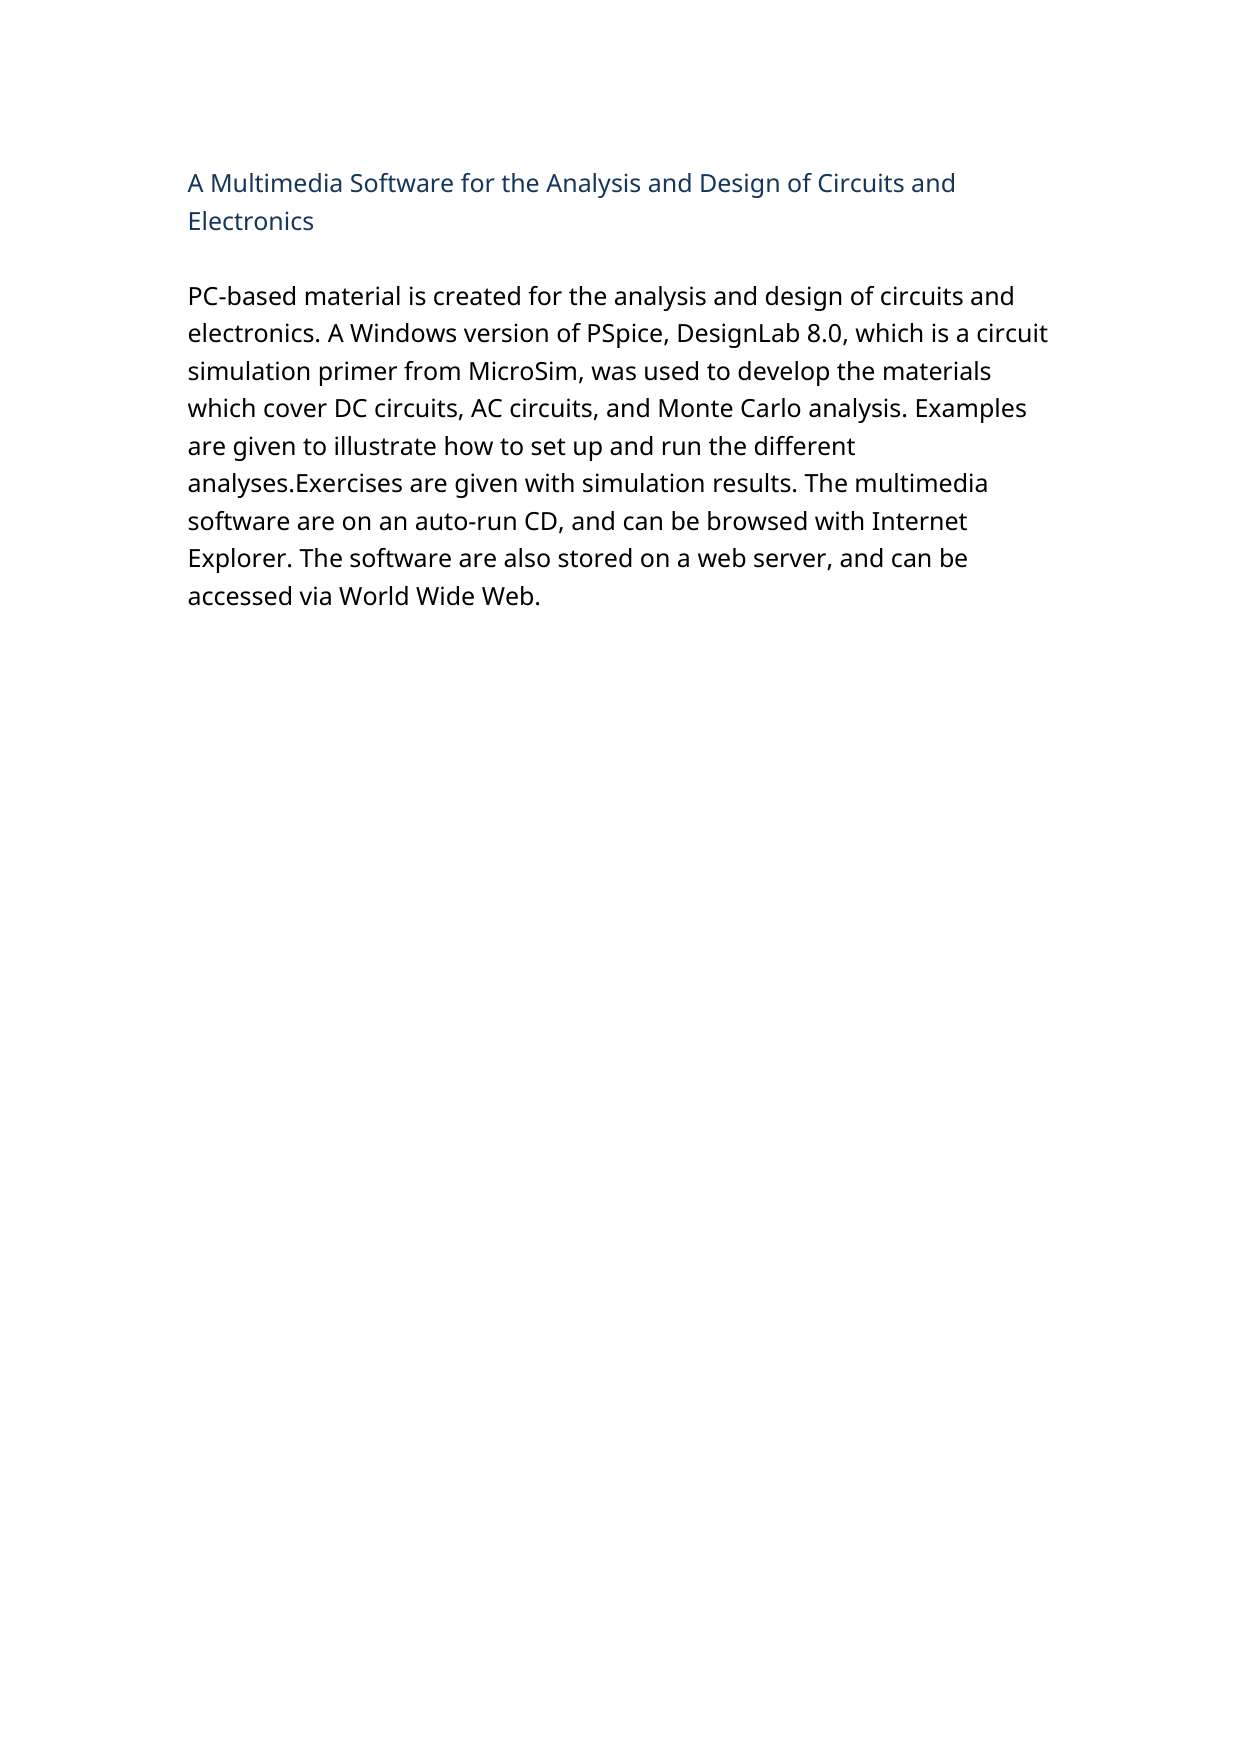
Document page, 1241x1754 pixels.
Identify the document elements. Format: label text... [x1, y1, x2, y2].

text PC-based material is created for the analysis and design of circuits and electronics. A Windows version of PSpice, DesignLab 8.0, which is a circuit simulation primer from MicroSim, was used to develop the materials which cover DC circuits, AC circuits, and Monte Carlo analysis. Examples are given to illustrate how to set up and run the different analyses.Exercises are given with simulation results. The multimedia software are on an auto-run CD, and can be browsed with Internet Explorer. The software are also stored on a web server, and can be accessed via World Wide Web. [187, 277, 1053, 614]
text A Multimedia Software for the Analysis and Design of Circuits and Electronics [187, 164, 1053, 239]
